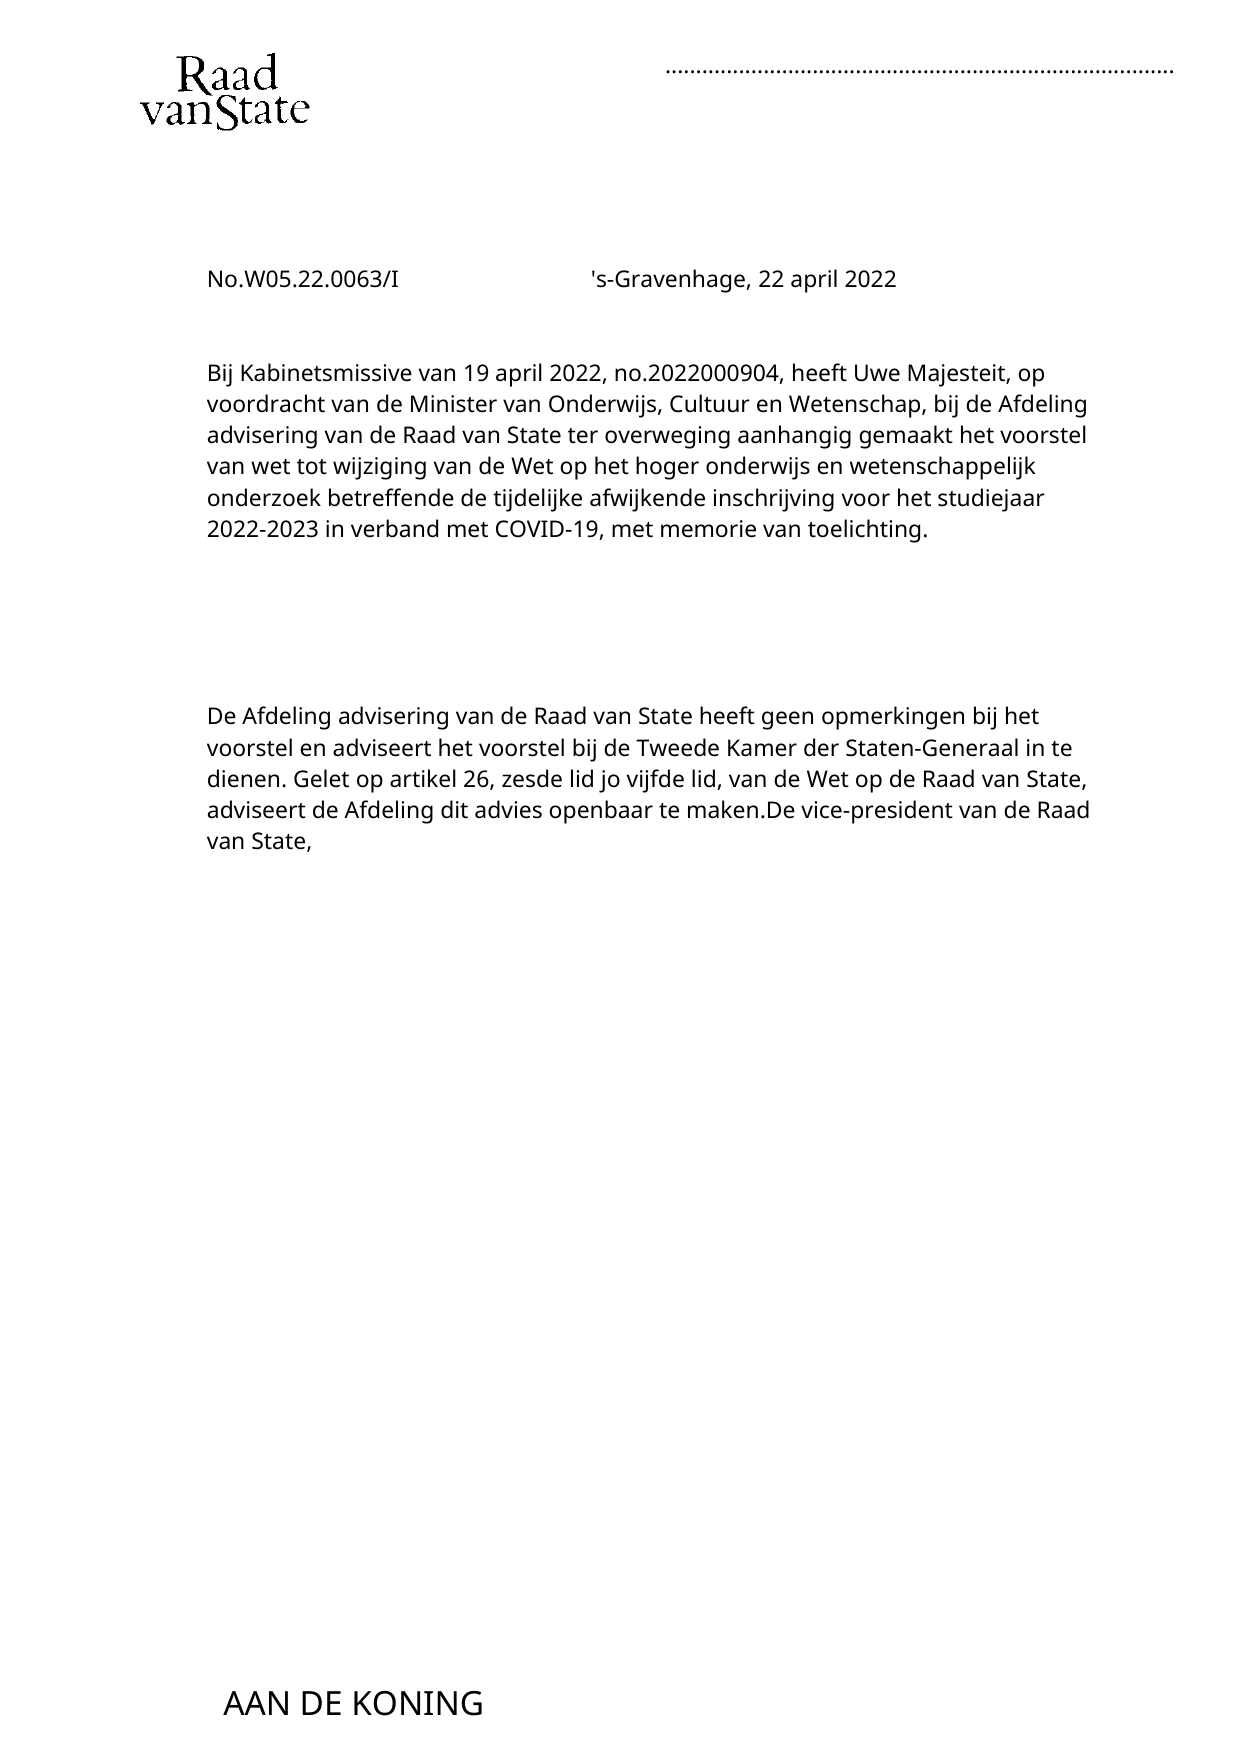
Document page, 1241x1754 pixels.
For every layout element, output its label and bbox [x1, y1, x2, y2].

picture [129, 17, 320, 139]
